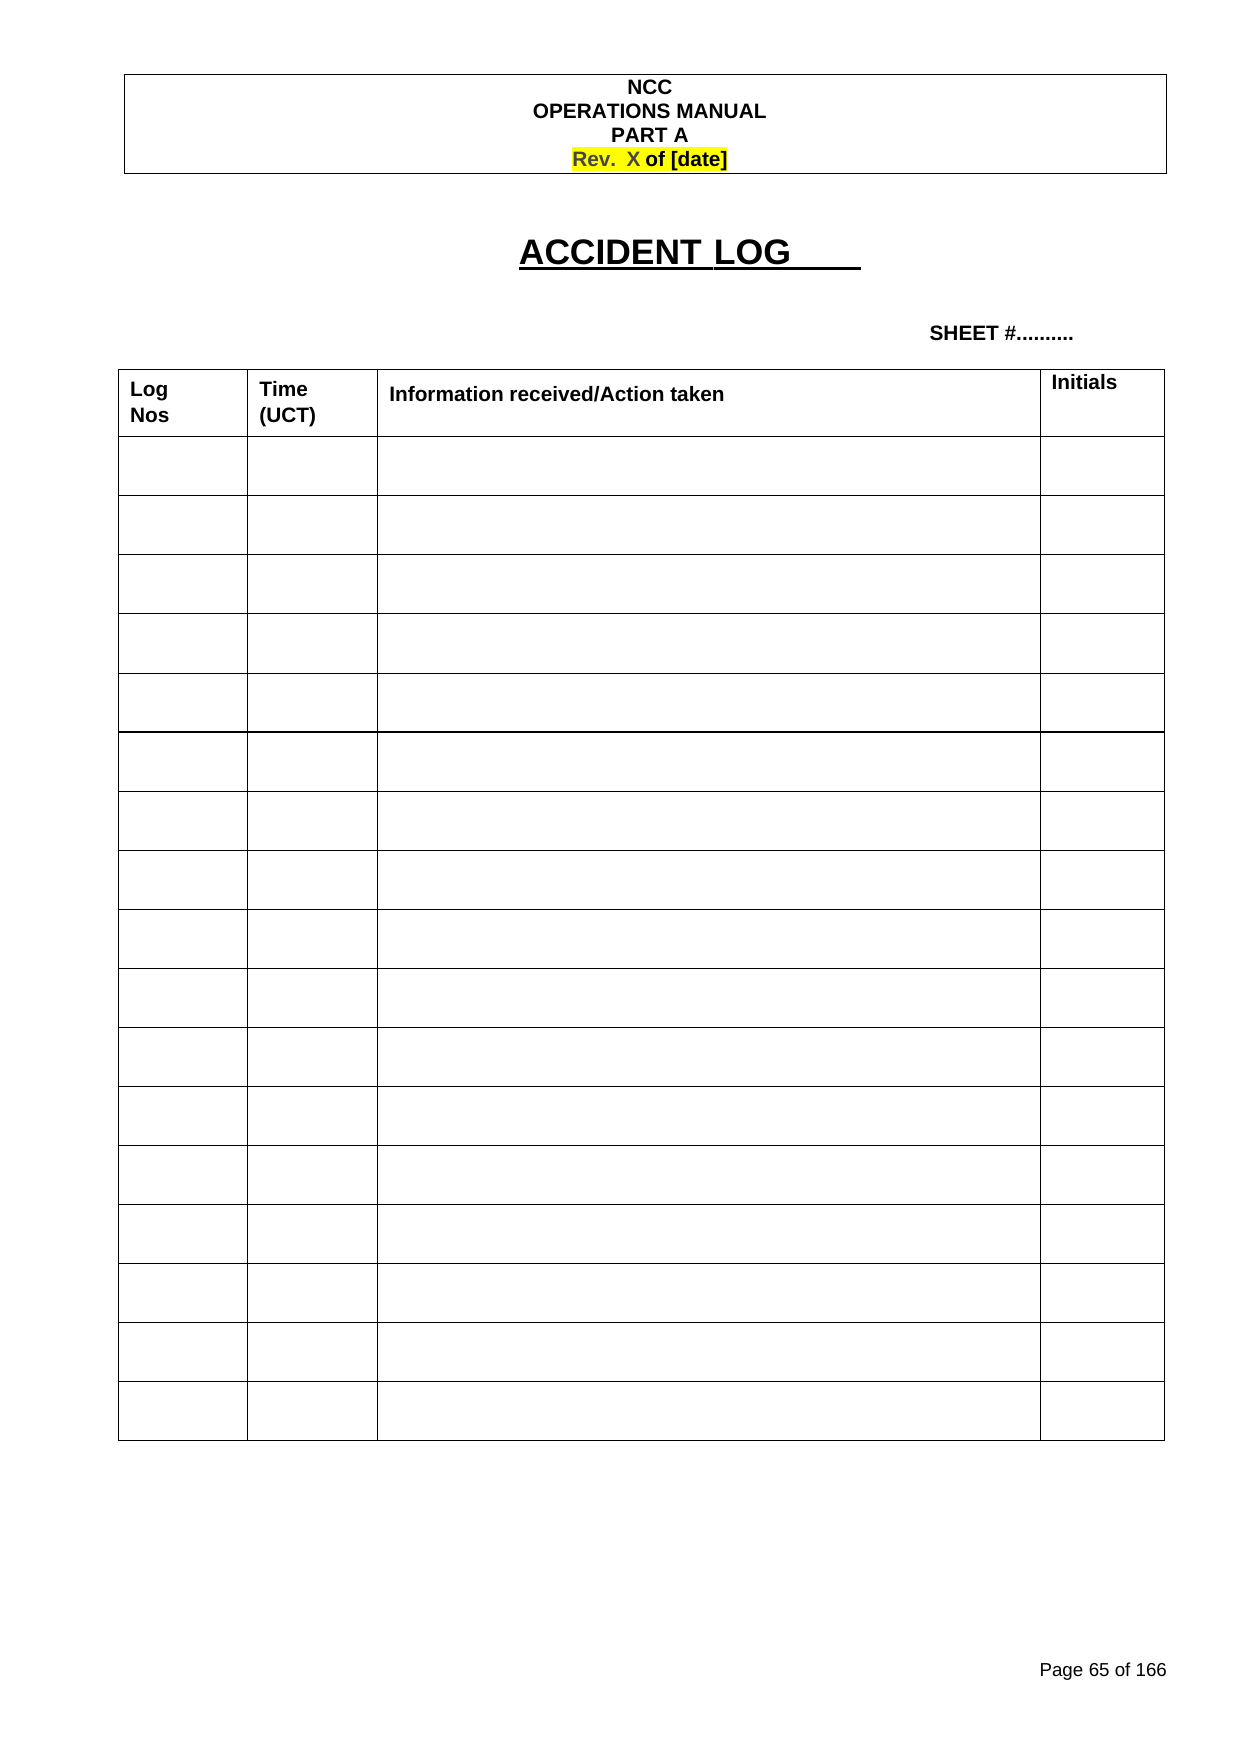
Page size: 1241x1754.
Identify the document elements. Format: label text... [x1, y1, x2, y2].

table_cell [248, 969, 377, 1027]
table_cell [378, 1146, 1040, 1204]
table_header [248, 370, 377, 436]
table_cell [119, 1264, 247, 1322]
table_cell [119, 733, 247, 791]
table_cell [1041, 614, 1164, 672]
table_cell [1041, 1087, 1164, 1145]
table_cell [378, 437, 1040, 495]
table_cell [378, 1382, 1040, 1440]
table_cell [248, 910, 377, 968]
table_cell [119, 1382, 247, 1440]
text SHEET #.......... [207, 320, 1181, 344]
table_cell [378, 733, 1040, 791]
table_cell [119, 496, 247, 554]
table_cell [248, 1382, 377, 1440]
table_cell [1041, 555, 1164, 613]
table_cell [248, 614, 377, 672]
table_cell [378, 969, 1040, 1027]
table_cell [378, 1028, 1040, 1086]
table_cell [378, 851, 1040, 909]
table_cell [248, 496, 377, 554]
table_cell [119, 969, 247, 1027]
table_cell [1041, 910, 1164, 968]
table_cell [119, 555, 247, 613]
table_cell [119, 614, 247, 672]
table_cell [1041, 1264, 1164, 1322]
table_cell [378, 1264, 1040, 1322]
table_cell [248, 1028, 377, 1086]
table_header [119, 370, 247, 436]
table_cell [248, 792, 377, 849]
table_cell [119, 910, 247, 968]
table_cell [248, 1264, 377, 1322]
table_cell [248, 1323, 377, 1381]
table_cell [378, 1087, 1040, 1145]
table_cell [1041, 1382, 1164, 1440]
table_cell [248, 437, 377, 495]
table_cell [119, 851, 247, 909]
text ACCIDENT LOG [121, 231, 1189, 272]
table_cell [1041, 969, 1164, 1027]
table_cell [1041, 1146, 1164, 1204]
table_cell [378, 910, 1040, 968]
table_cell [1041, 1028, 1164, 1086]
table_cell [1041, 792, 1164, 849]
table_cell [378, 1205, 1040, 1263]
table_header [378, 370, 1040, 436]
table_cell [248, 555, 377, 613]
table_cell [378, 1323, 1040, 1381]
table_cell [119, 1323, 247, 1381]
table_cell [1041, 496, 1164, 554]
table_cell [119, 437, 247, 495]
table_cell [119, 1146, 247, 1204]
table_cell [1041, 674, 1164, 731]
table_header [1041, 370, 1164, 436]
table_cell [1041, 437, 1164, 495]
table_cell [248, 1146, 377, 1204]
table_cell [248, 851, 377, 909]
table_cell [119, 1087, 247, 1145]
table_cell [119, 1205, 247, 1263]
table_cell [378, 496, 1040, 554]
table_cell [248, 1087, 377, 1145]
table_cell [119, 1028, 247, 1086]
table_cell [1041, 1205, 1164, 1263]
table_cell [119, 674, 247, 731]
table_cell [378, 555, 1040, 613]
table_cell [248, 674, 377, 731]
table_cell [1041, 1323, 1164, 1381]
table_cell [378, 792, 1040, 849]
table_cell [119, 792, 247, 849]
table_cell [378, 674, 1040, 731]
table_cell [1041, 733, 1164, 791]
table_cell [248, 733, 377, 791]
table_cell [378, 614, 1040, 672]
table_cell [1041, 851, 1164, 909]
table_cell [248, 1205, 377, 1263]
